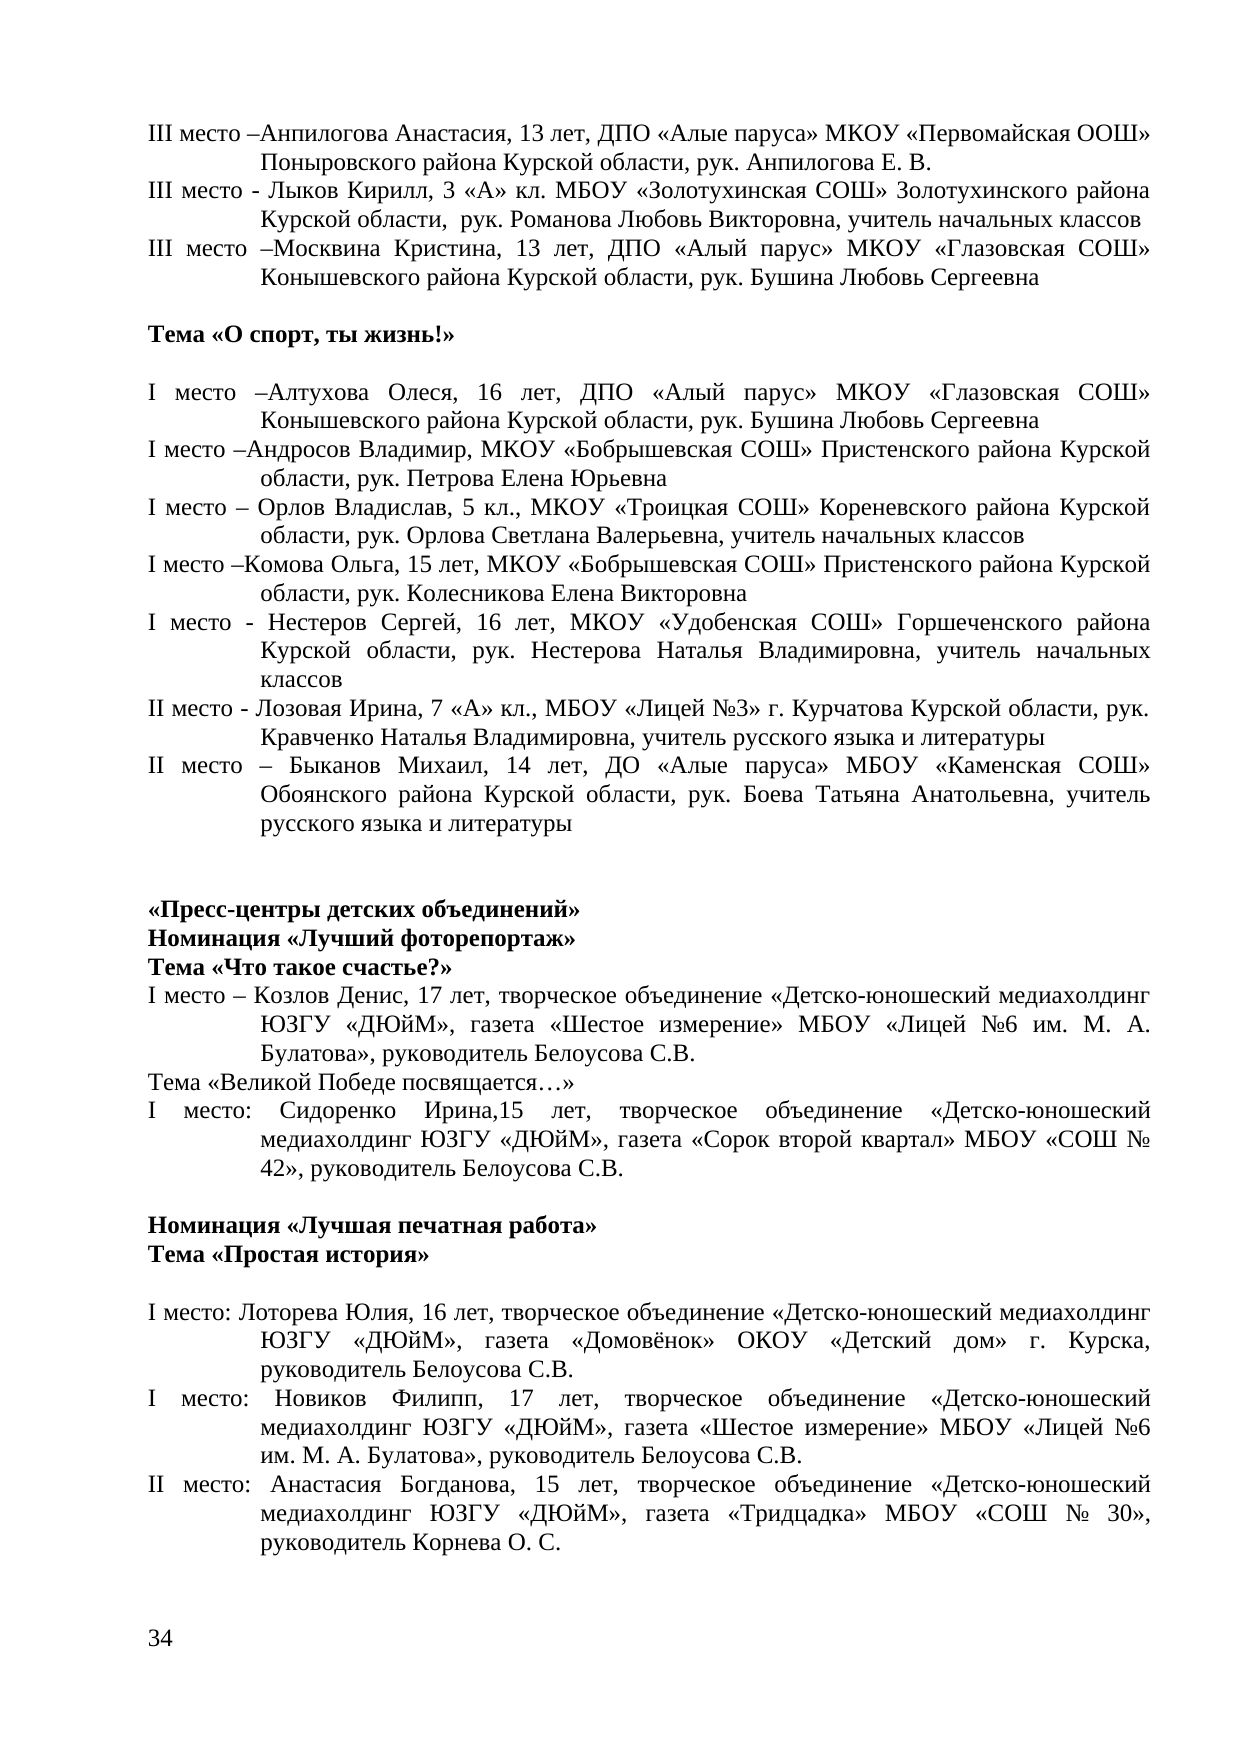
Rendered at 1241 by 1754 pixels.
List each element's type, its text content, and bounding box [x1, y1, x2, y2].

text II место - Лозовая Ирина, 7 «А» кл., МБОУ «Лицей №3» г. Курчатова Курской области, рук. Кравченко Наталья Владимировна, учитель русского языка и литературы [148, 693, 1152, 751]
text II место – Быканов Михаил, 14 лет, ДО «Алые паруса» МБОУ «Каменская СОШ» Обоянского района Курской области, рук. Боева Татьяна Анатольевна, учитель русского языка и литературы [148, 751, 1152, 837]
text Тема «Что такое счастье?» [148, 952, 1152, 981]
text I место – Козлов Денис, 17 лет, творческое объединение «Детско-юношеский медиахолдинг ЮЗГУ «ДЮйМ», газета «Шестое измерение» МБОУ «Лицей №6 им. М. А. Булатова», руководитель Белоусова С.В. [148, 981, 1152, 1067]
text I место –Андросов Владимир, МКОУ «Бобрышевская СОШ» Пристенского района Курской области, рук. Петрова Елена Юрьевна [148, 434, 1152, 492]
text I место: Лоторева Юлия, 16 лет, творческое объединение «Детско-юношеский медиахолдинг ЮЗГУ «ДЮйМ», газета «Домовёнок» ОКОУ «Детский дом» г. Курска, руководитель Белоусова С.В. [148, 1297, 1152, 1383]
text Тема «О спорт, ты жизнь!» [148, 319, 1152, 348]
text I место – Орлов Владислав, 5 кл., МКОУ «Троицкая СОШ» Кореневского района Курской области, рук. Орлова Светлана Валерьевна, учитель начальных классов [148, 492, 1152, 549]
text I место –Алтухова Олеся, 16 лет, ДПО «Алый парус» МКОУ «Глазовская СОШ» Конышевского района Курской области, рук. Бушина Любовь Сергеевна [148, 377, 1152, 434]
text III место - Лыков Кирилл, 3 «А» кл. МБОУ «Золотухинская СОШ» Золотухинского района Курской области, рук. Романова Любовь Викторовна, учитель начальных классов [148, 176, 1152, 233]
text II место: Анастасия Богданова, 15 лет, творческое объединение «Детско-юношеский медиахолдинг ЮЗГУ «ДЮйМ», газета «Тридцадка» МБОУ «СОШ № 30», руководитель Корнева О. С. [148, 1469, 1152, 1556]
text III место –Москвина Кристина, 13 лет, ДПО «Алый парус» МКОУ «Глазовская СОШ» Конышевского района Курской области, рук. Бушина Любовь Сергеевна [148, 233, 1152, 291]
text Тема «Простая история» [148, 1239, 1152, 1268]
text III место –Анпилогова Анастасия, 13 лет, ДПО «Алые паруса» МКОУ «Первомайская ООШ» Поныровского района Курской области, рук. Анпилогова Е. В. [148, 118, 1152, 176]
text Тема «Великой Победе посвящается…» [148, 1067, 1152, 1096]
text I место: Новиков Филипп, 17 лет, творческое объединение «Детско-юношеский медиахолдинг ЮЗГУ «ДЮйМ», газета «Шестое измерение» МБОУ «Лицей №6 им. М. А. Булатова», руководитель Белоусова С.В. [148, 1383, 1152, 1469]
text «Пресс-центры детских объединений» [148, 894, 1152, 923]
text I место –Комова Ольга, 15 лет, МКОУ «Бобрышевская СОШ» Пристенского района Курской области, рук. Колесникова Елена Викторовна [148, 549, 1152, 607]
text Номинация «Лучшая печатная работа» [148, 1211, 1152, 1239]
text I место: Сидоренко Ирина,15 лет, творческое объединение «Детско-юношеский медиахолдинг ЮЗГУ «ДЮйМ», газета «Сорок второй квартал» МБОУ «СОШ № 42», руководитель Белоусова С.В. [148, 1096, 1152, 1182]
text Номинация «Лучший фоторепортаж» [148, 923, 1152, 952]
text I место - Нестеров Сергей, 16 лет, МКОУ «Удобенская СОШ» Горшеченского района Курской области, рук. Нестерова Наталья Владимировна, учитель начальных классов [148, 607, 1152, 693]
